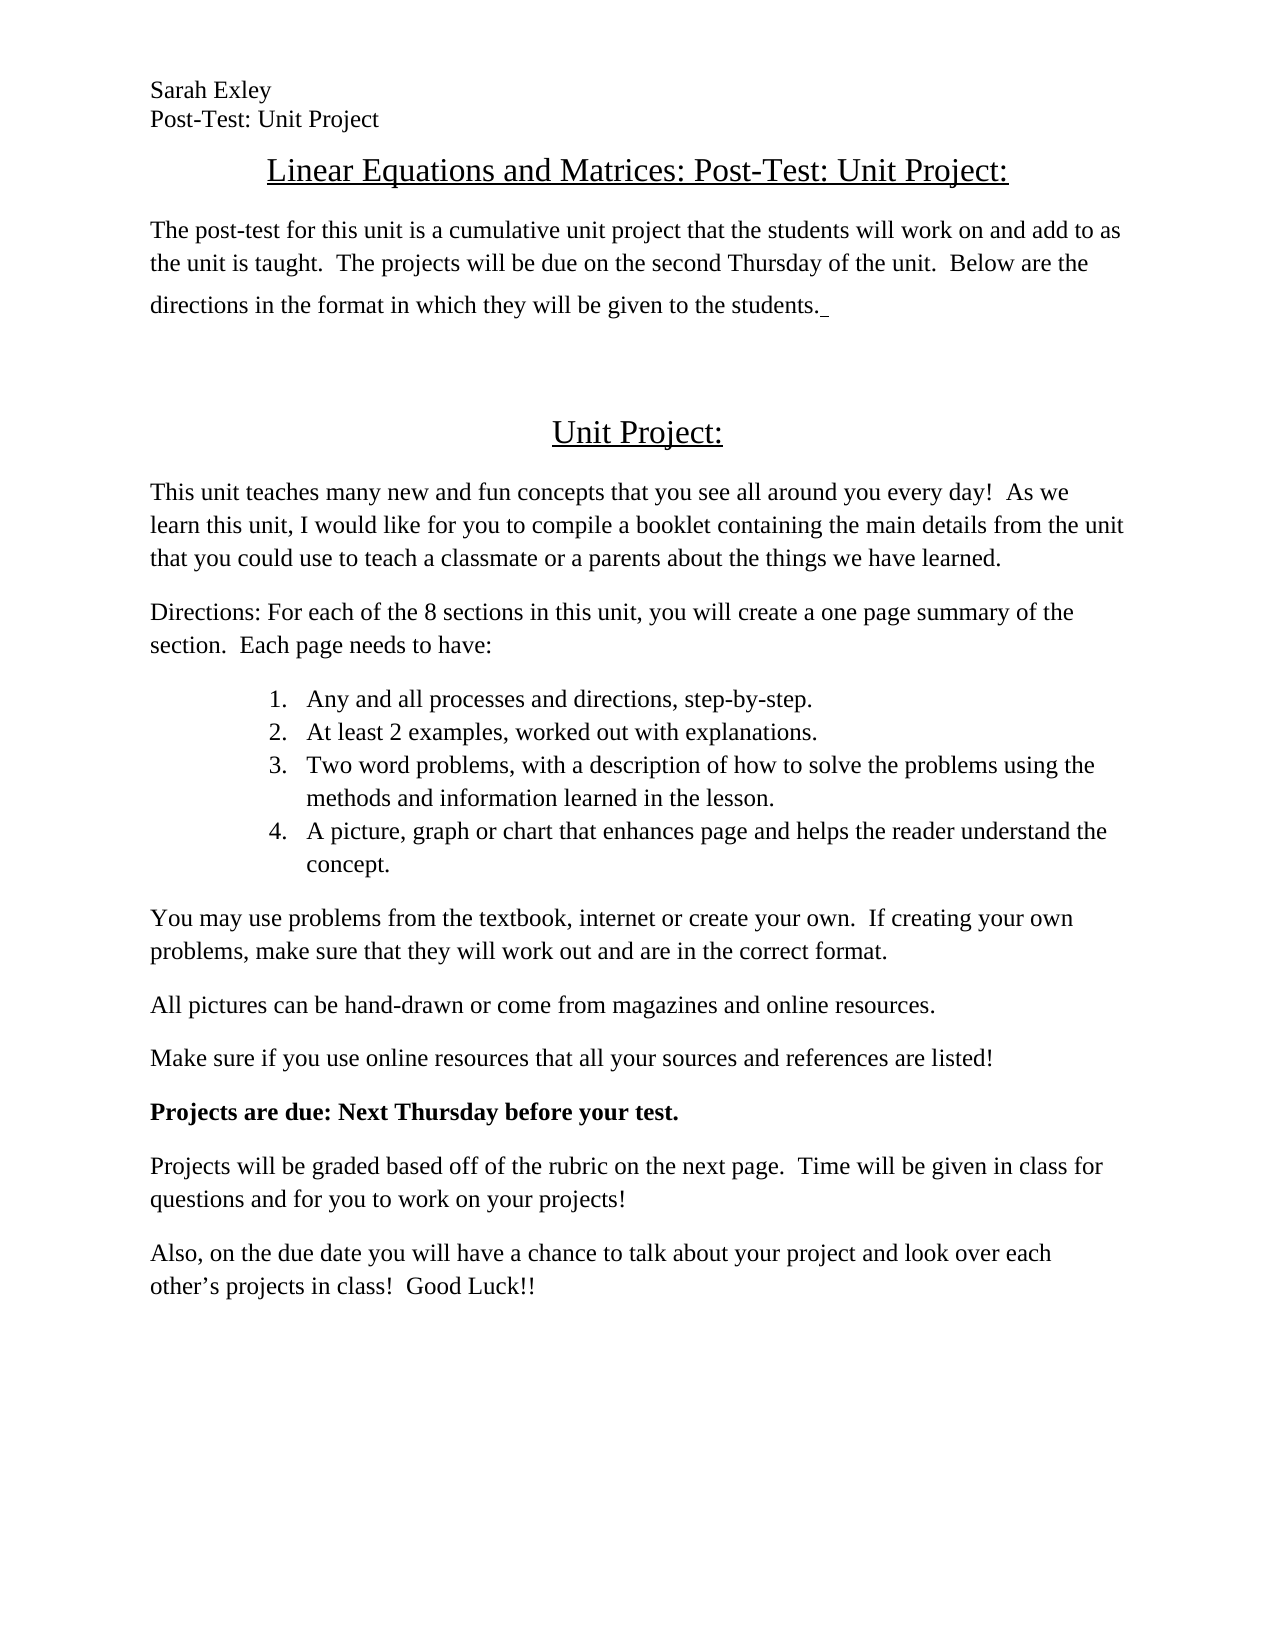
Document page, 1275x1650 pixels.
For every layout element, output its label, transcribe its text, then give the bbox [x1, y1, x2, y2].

text Make sure if you use online resources that all your sources and references are listed! [150, 1043, 1125, 1072]
text Projects will be graded based off of the rubric on the next page. Time will be given in class for questions and for you to work on your projects! [150, 1151, 1125, 1213]
text Also, on the due date you will have a chance to talk about your project and look over each other’s projects in class! Good Luck!! [150, 1238, 1125, 1300]
text All pictures can be hand-drawn or come from magazines and online resources. [150, 990, 1125, 1018]
text Linear Equations and Matrices: Post-Test: Unit Project: [150, 150, 1125, 188]
text This unit teaches many new and fun concepts that you see all around you every day! As we learn this unit, I would like for you to compile a booklet containing the main details from the unit that you could use to teach a classmate or a parents about the things we have learned. [150, 477, 1125, 572]
text Projects are due: Next Thursday before your test. [150, 1097, 1125, 1126]
text The post-test for this unit is a cumulative unit project that the students will work on and add to as the unit is taught. The projects will be due on the second Thursday of the unit. Below are the directions in the format in which they will be given to the students. [150, 215, 1125, 321]
text Directions: For each of the 8 sections in this unit, you will create a one page summary of the section. Each page needs to have: [150, 597, 1125, 659]
list At least 2 examples, worked out with explanations. [269, 717, 1125, 746]
list Two word problems, with a description of how to solve the problems using the methods and information learned in the lesson. [269, 750, 1125, 812]
text You may use problems from the textbook, internet or create your own. If creating your own problems, make sure that they will work out and are in the correct format. [150, 903, 1125, 964]
list Any and all processes and directions, step-by-step. [269, 684, 1125, 713]
list A picture, graph or chart that enhances page and helps the reader understand the concept. [269, 816, 1125, 878]
text Unit Project: [150, 412, 1125, 451]
